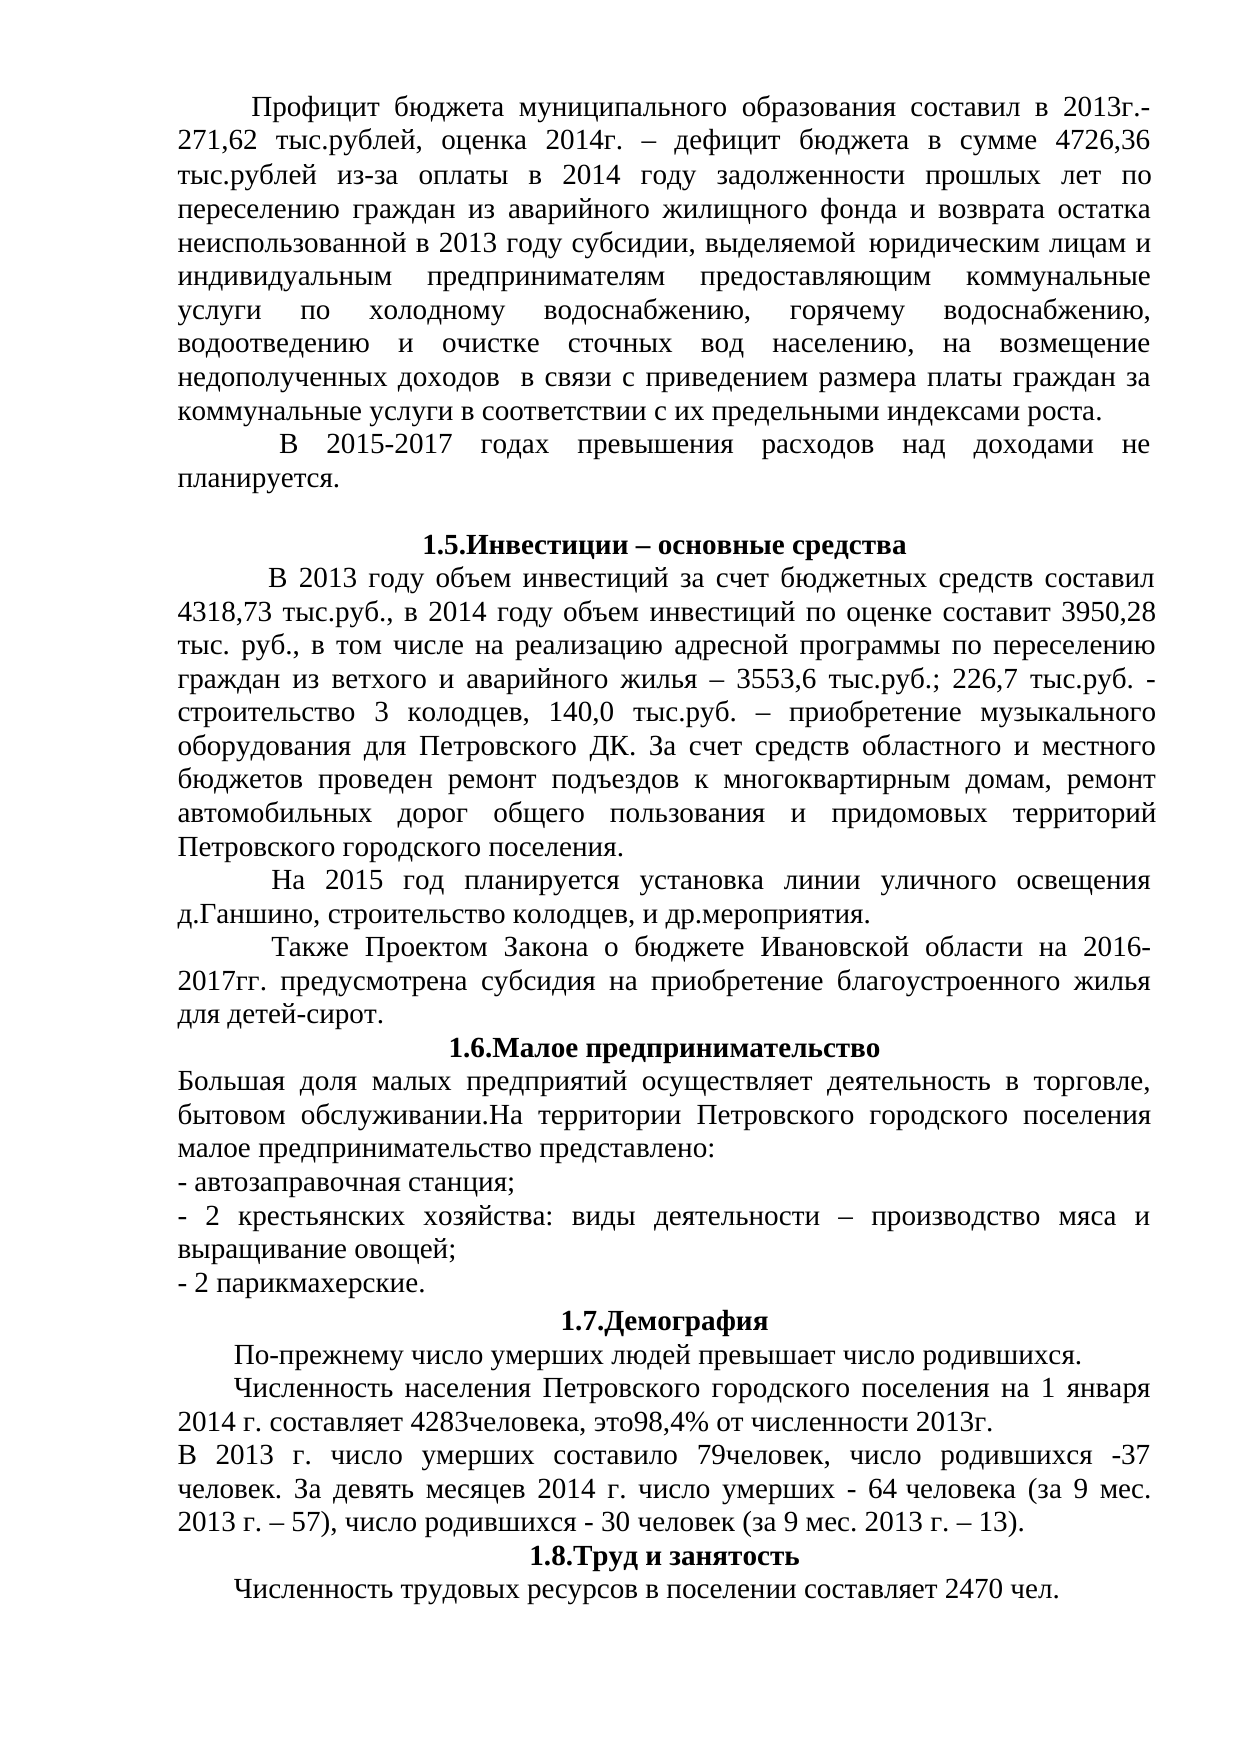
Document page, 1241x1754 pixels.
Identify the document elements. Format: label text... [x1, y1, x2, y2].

text В 2013 году объем инвестиций за счет бюджетных средств составил 4318,73 тыс.руб., в 2014 году объем инвестиций по оценке составит 3950,28 тыс. руб., в том числе на реализацию адресной программы по переселению граждан из ветхого и аварийного жилья – 3553,6 тыс.руб.; 226,7 тыс.руб. - строительство 3 колодцев, 140,0 тыс.руб. – приобретение музыкального оборудования для Петровского ДК. За счет средств областного и местного бюджетов проведен ремонт подъездов к многоквартирным домам, ремонт автомобильных дорог общего пользования и придомовых территорий Петровского городского поселения. [177, 560, 1157, 862]
text Большая доля малых предприятий осуществляет деятельность в торговле, бытовом обслуживании.На территории Петровского городского поселения малое предпринимательство представлено: [177, 1063, 1152, 1164]
text - автозаправочная станция; [177, 1164, 1152, 1198]
text - 2 крестьянских хозяйства: виды деятельности – производство мяса и выращивание овощей; [177, 1198, 1152, 1265]
text 1.6.Малое предпринимательство [177, 1030, 1152, 1063]
text - 2 парикмахерские. [177, 1265, 1152, 1298]
text Численность трудовых ресурсов в поселении составляет 2470 чел. [177, 1572, 1152, 1605]
text 1.5.Инвестиции – основные средства [177, 527, 1152, 560]
text На 2015 год планируется установка линии уличного освещения д.Ганшино, строительство колодцев, и др.мероприятия. [177, 862, 1152, 929]
text По-прежнему число умерших людей превышает число родившихся. [177, 1337, 1152, 1370]
text 1.7.Демография [177, 1303, 1152, 1337]
text Также Проектом Закона о бюджете Ивановской области на 2016-2017гг. предусмотрена субсидия на приобретение благоустроенного жилья для детей-сирот. [177, 929, 1152, 1030]
text 1.8.Труд и занятость [177, 1538, 1152, 1572]
text Профицит бюджета муниципального образования составил в 2013г.- 271,62 тыс.рублей, оценка 2014г. – дефицит бюджета в сумме 4726,36 тыс.рублей из-за оплаты в 2014 году задолженности прошлых лет по переселению граждан из аварийного жилищного фонда и возврата остатка неиспользованной в 2013 году субсидии, выделяемой юридическим лицам и индивидуальным предпринимателям предоставляющим коммунальные услуги по холодному водоснабжению, горячему водоснабжению, водоотведению и очистке сточных вод населению, на возмещение недополученных доходов в связи с приведением размера платы граждан за коммунальные услуги в соответствии с их предельными индексами роста. [177, 89, 1152, 426]
text В 2013 г. число умерших составило 79человек, число родившихся -37 человек. За девять месяцев 2014 г. число умерших - 64 человека (за 9 мес. 2013 г. – 57), число родившихся - 30 человек (за 9 мес. 2013 г. – 13). [177, 1437, 1152, 1538]
text Численность населения Петровского городского поселения на 1 января 2014 г. составляет 4283человека, это98,4% от численности 2013г. [177, 1370, 1152, 1437]
text В 2015-2017 годах превышения расходов над доходами не планируется. [177, 426, 1152, 493]
